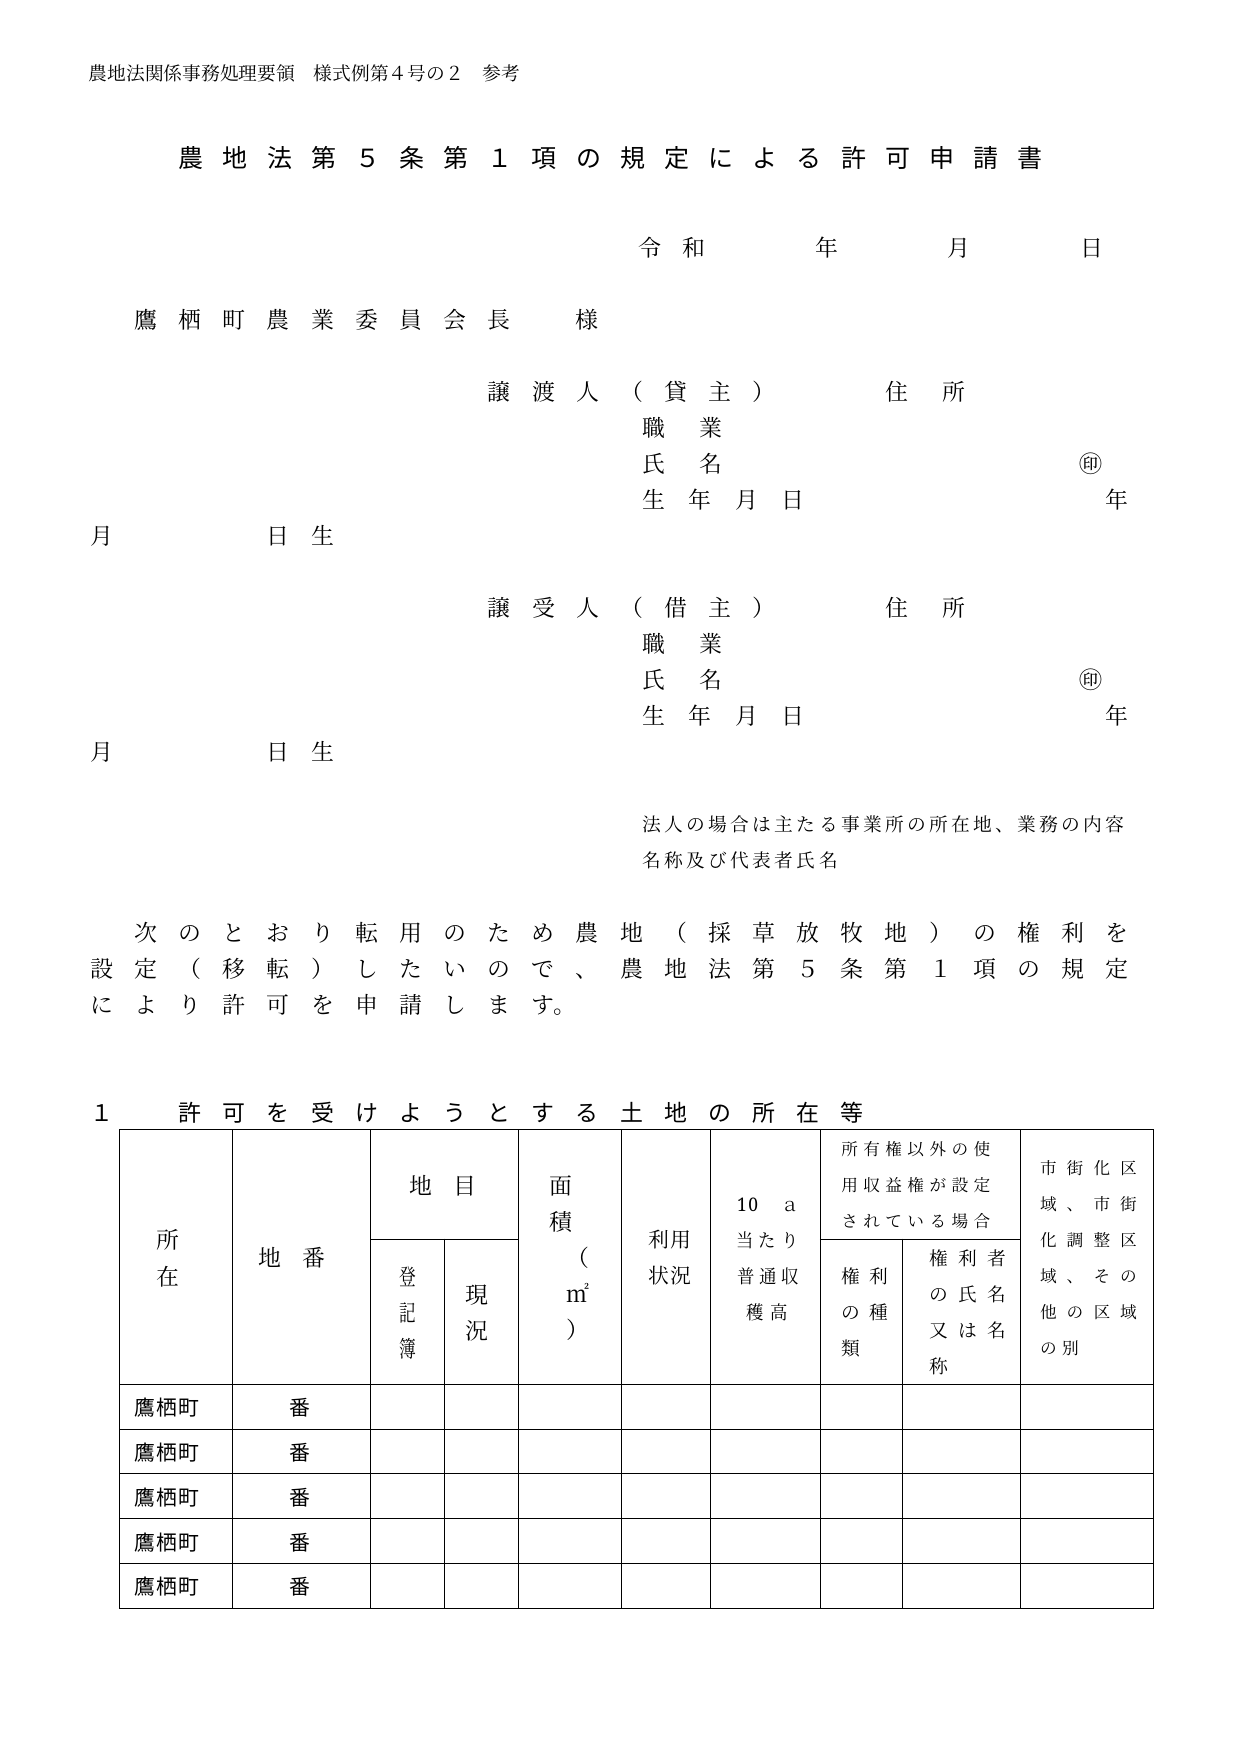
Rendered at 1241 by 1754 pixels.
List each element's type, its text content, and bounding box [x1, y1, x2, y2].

table_cell [519, 1430, 621, 1473]
table_cell 番 [233, 1519, 370, 1563]
table_cell [445, 1519, 518, 1563]
table_cell [821, 1474, 902, 1518]
table_cell 番 [233, 1564, 370, 1608]
text 法人の場合は主たる事業所の所在地、業務の内容 名称及び代表者氏名 [634, 805, 1150, 877]
table_cell [445, 1385, 518, 1428]
table_cell 登記簿 [371, 1240, 444, 1384]
text 氏名 ㊞ [90, 661, 1150, 697]
table_cell [821, 1385, 902, 1428]
table_cell [821, 1564, 902, 1608]
table_cell [1021, 1564, 1153, 1608]
table_cell [371, 1474, 444, 1518]
table_header 利用 状況 [622, 1130, 710, 1384]
table_header 所有権以外の使用収益権が設定されている場合 [821, 1130, 1020, 1238]
table_cell [371, 1385, 444, 1428]
table_cell 権利の種類 [821, 1240, 902, 1384]
table_cell 鷹栖町 [120, 1519, 232, 1563]
subtitle 農地法第５条第１項の規定による許可申請書 [90, 120, 1150, 192]
text 職業 [90, 625, 1150, 661]
table_header 地番 [233, 1130, 370, 1384]
table_header 10ａ当たり 普通収穫高 [711, 1130, 820, 1384]
table_cell [711, 1474, 820, 1518]
text 譲渡人（貸主） 住所 [90, 372, 1150, 408]
table_header 地目 [371, 1130, 518, 1238]
table_cell 現況 [445, 1240, 518, 1384]
table_cell [711, 1519, 820, 1563]
table_cell [1021, 1385, 1153, 1428]
table_cell [371, 1430, 444, 1473]
text 令和 年 月 日 [90, 228, 1124, 264]
table_cell [622, 1385, 710, 1428]
table_cell [371, 1519, 444, 1563]
table_cell [821, 1430, 902, 1473]
text 氏名 ㊞ [90, 444, 1150, 481]
table_cell [711, 1385, 820, 1428]
table_cell [903, 1430, 1020, 1473]
table_cell [622, 1564, 710, 1608]
table_cell [903, 1564, 1020, 1608]
table_cell 鷹栖町 [120, 1385, 232, 1428]
table_cell 鷹栖町 [120, 1564, 232, 1608]
text 次のとおり転用のため農地（採草放牧地）の権利を設定（移転）したいので、農地法第５条第１項の規定により許可を申請します。 [90, 913, 1150, 1021]
table_cell [1021, 1519, 1153, 1563]
table_cell [519, 1519, 621, 1563]
table_header 市街化区域、市街化調整区域、その他の区域の別 [1021, 1130, 1153, 1384]
text 鷹栖町農業委員会長 様 [90, 300, 1150, 336]
table_cell [1021, 1430, 1153, 1473]
table_cell [519, 1385, 621, 1428]
table_cell [821, 1519, 902, 1563]
table_cell [445, 1564, 518, 1608]
subtitle １ 許可を受けようとする土地の所在等 [90, 1093, 1150, 1129]
table_cell [371, 1564, 444, 1608]
table_cell [1021, 1474, 1153, 1518]
text 生年月日 年 月 日生 [90, 481, 1150, 553]
table_cell [519, 1564, 621, 1608]
table_cell [622, 1430, 710, 1473]
table_header 所在 [120, 1130, 232, 1384]
table_cell [519, 1474, 621, 1518]
table_cell 番 [233, 1385, 370, 1428]
text 生年月日 年 月 日生 [90, 697, 1150, 769]
table_cell [445, 1474, 518, 1518]
table_cell [903, 1474, 1020, 1518]
table_cell 権利者の氏名又は名称 [903, 1240, 1020, 1384]
table_cell [622, 1519, 710, 1563]
text 職業 [90, 408, 1150, 444]
table_header 面積 （㎡） [519, 1130, 621, 1384]
table_cell [445, 1430, 518, 1473]
table_cell [711, 1564, 820, 1608]
table_cell [903, 1385, 1020, 1428]
table_cell 番 [233, 1474, 370, 1518]
table_cell 鷹栖町 [120, 1430, 232, 1473]
table_cell [711, 1430, 820, 1473]
table_cell 鷹栖町 [120, 1474, 232, 1518]
table_cell 番 [233, 1430, 370, 1473]
text 譲受人（借主） 住所 [90, 589, 1150, 625]
table_cell [903, 1519, 1020, 1563]
table_cell [622, 1474, 710, 1518]
